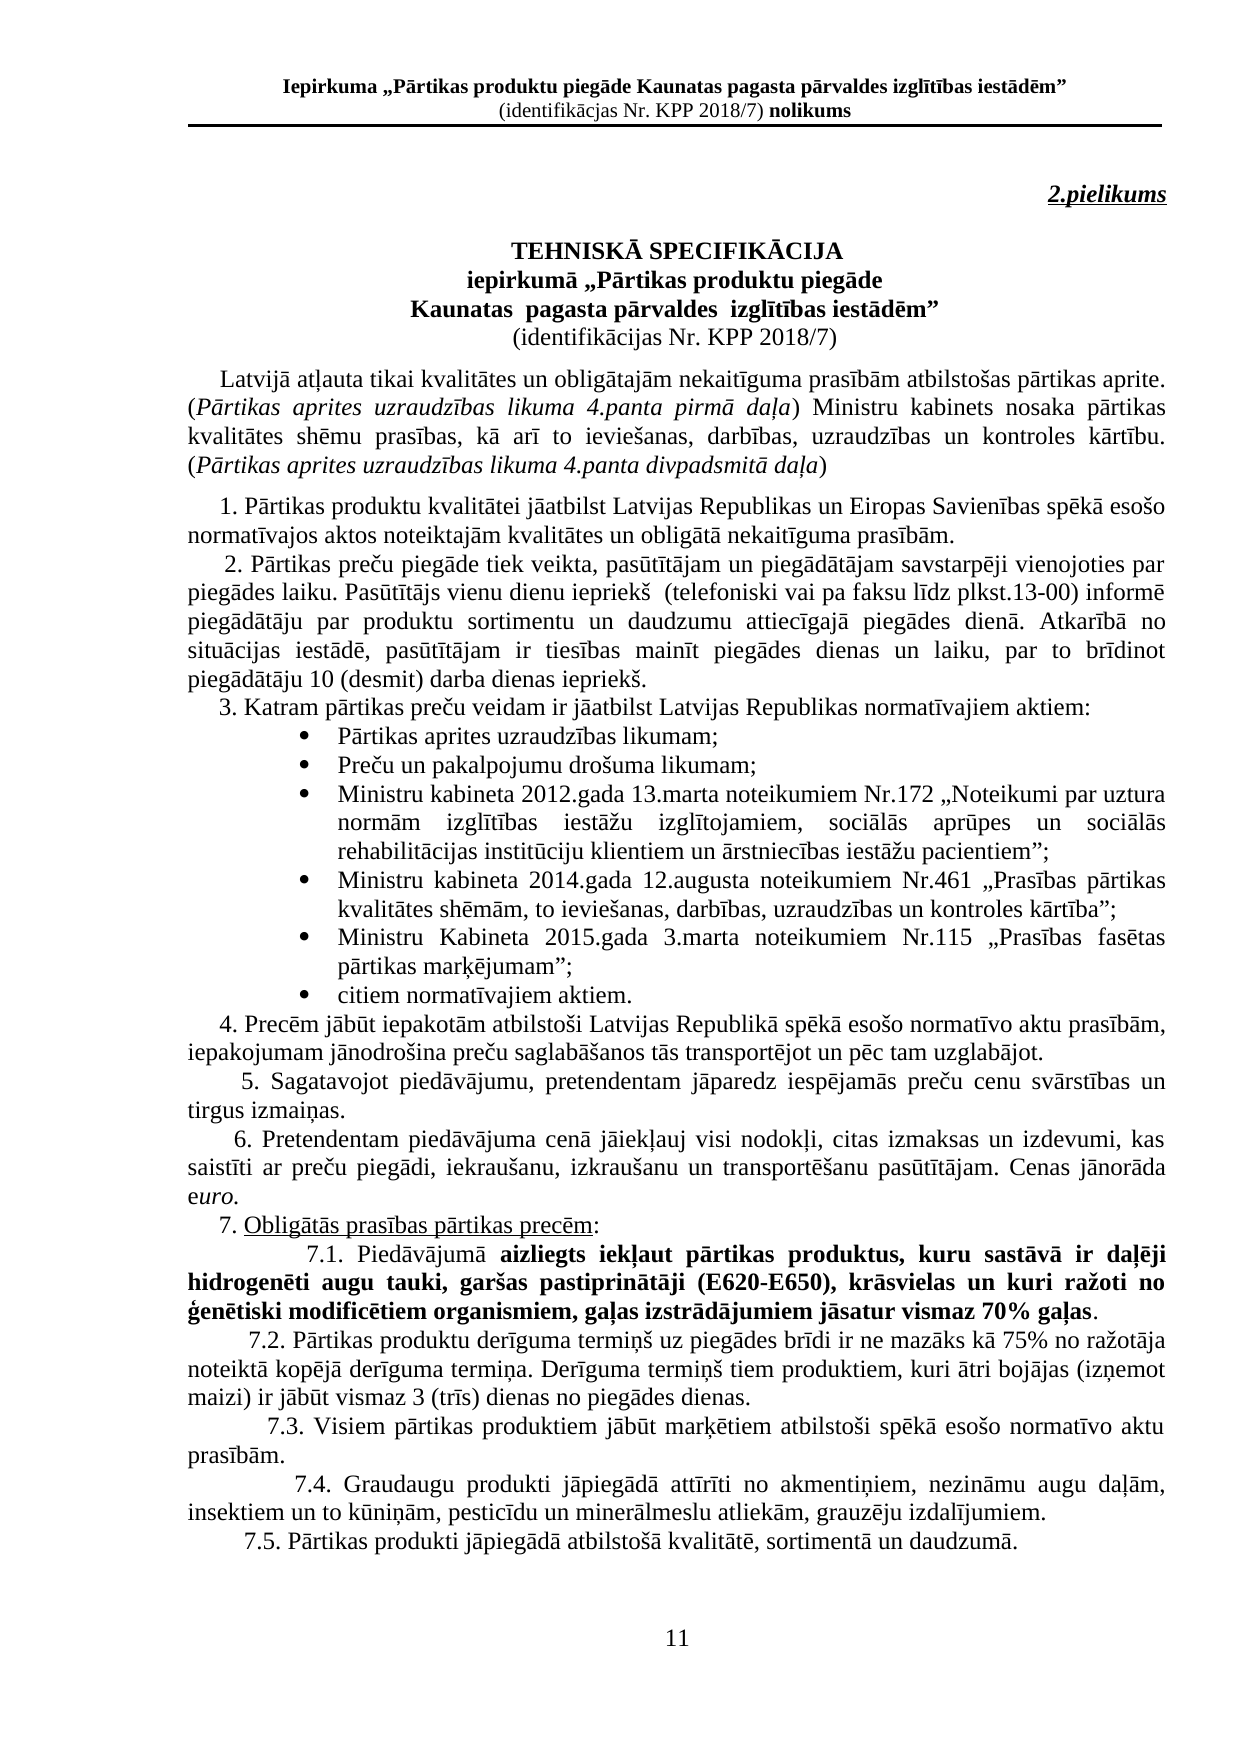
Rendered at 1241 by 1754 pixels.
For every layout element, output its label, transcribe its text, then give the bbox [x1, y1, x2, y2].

text 2.pielikums [187, 179, 1167, 207]
text 6. Pretendentam piedāvājuma cenā jāiekļauj visi nodokļi, citas izmaksas un izdevumi, kas saistīti ar preču piegādi, iekraušanu, izkraušanu un transportēšanu pasūtītājam. Cenas jānorāda euro. [187, 1124, 1167, 1210]
text 7.2. Pārtikas produktu derīguma termiņš uz piegādes brīdi ir ne mazāks kā 75% no ražotāja noteiktā kopējā derīguma termiņa. Derīguma termiņš tiem produktiem, kuri ātri bojājas (izņemot maizi) ir jābūt vismaz 3 (trīs) dienas no piegādes dienas. [187, 1325, 1167, 1411]
text 5. Sagatavojot piedāvājumu, pretendentam jāparedz iespējamās preču cenu svārstības un tirgus izmaiņas. [187, 1066, 1167, 1124]
text (identifikācijas Nr. KPP 2018/7) [187, 322, 1162, 351]
text 7. Obligātās prasības pārtikas precēm: [187, 1210, 1167, 1239]
text 2. Pārtikas preču piegāde tiek veikta, pasūtītājam un piegādātājam savstarpēji vienojoties par piegādes laiku. Pasūtītājs vienu dienu iepriekš (telefoniski vai pa faksu līdz plkst.13-00) informē piegādātāju par produktu sortimentu un daudzumu attiecīgajā piegādes dienā. Atkarībā no situācijas iestādē, pasūtītājam ir tiesības mainīt piegādes dienas un laiku, par to brīdinot piegādātāju 10 (desmit) darba dienas iepriekš. [187, 549, 1167, 692]
text 1. Pārtikas produktu kvalitātei jāatbilst Latvijas Republikas un Eiropas Savienības spēkā esošo normatīvajos aktos noteiktajām kvalitātes un obligātā nekaitīguma prasībām. [187, 491, 1167, 549]
list Ministru Kabineta 2015.gada 3.marta noteikumiem Nr.115 „Prasības fasētas pārtikas marķējumam”; [300, 922, 1167, 980]
list Ministru kabineta 2014.gada 12.augusta noteikumiem Nr.461 „Prasības pārtikas kvalitātes shēmām, to ieviešanas, darbības, uzraudzības un kontroles kārtība”; [300, 865, 1167, 922]
list Preču un pakalpojumu drošuma likumam; [300, 750, 1167, 779]
text 7.5. Pārtikas produkti jāpiegādā atbilstošā kvalitātē, sortimentā un daudzumā. [187, 1526, 1167, 1555]
text Kaunatas pagasta pārvaldes izglītības iestādēm” [187, 294, 1162, 322]
list Pārtikas aprites uzraudzības likumam; [300, 721, 1167, 750]
text Latvijā atļauta tikai kvalitātes un obligātajām nekaitīguma prasībām atbilstošas pārtikas aprite. (Pārtikas aprites uzraudzības likuma 4.panta pirmā daļa) Ministru kabinets nosaka pārtikas kvalitātes shēmu prasības, kā arī to ieviešanas, darbības, uzraudzības un kontroles kārtību. (Pārtikas aprites uzraudzības likuma 4.panta divpadsmitā daļa) [187, 364, 1167, 479]
text 7.4. Graudaugu produkti jāpiegādā attīrīti no akmentiņiem, nezināmu augu daļām, insektiem un to kūniņām, pesticīdu un minerālmeslu atliekām, grauzēju izdalījumiem. [187, 1469, 1167, 1526]
text 3. Katram pārtikas preču veidam ir jāatbilst Latvijas Republikas normatīvajiem aktiem: [187, 692, 1167, 721]
list Ministru kabineta 2012.gada 13.marta noteikumiem Nr.172 „Noteikumi par uztura normām izglītības iestāžu izglītojamiem, sociālās aprūpes un sociālās rehabilitācijas institūciju klientiem un ārstniecības iestāžu pacientiem”; [300, 779, 1167, 865]
text 4. Precēm jābūt iepakotām atbilstoši Latvijas Republikā spēkā esošo normatīvo aktu prasībām, iepakojumam jānodrošina preču saglabāšanos tās transportējot un pēc tam uzglabājot. [187, 1009, 1167, 1066]
text TEHNISKĀ SPECIFIKĀCIJA [187, 236, 1167, 265]
text iepirkumā „Pārtikas produktu piegāde [187, 265, 1162, 294]
list citiem normatīvajiem aktiem. [300, 980, 1167, 1009]
text 7.3. Visiem pārtikas produktiem jābūt marķētiem atbilstoši spēkā esošo normatīvo aktu prasībām. [187, 1411, 1167, 1469]
text 7.1. Piedāvājumā aizliegts iekļaut pārtikas produktus, kuru sastāvā ir daļēji hidrogenēti augu tauki, garšas pastiprinātāji (E620-E650), krāsvielas un kuri ražoti no ģenētiski modificētiem organismiem, gaļas izstrādājumiem jāsatur vismaz 70% gaļas. [187, 1239, 1167, 1325]
